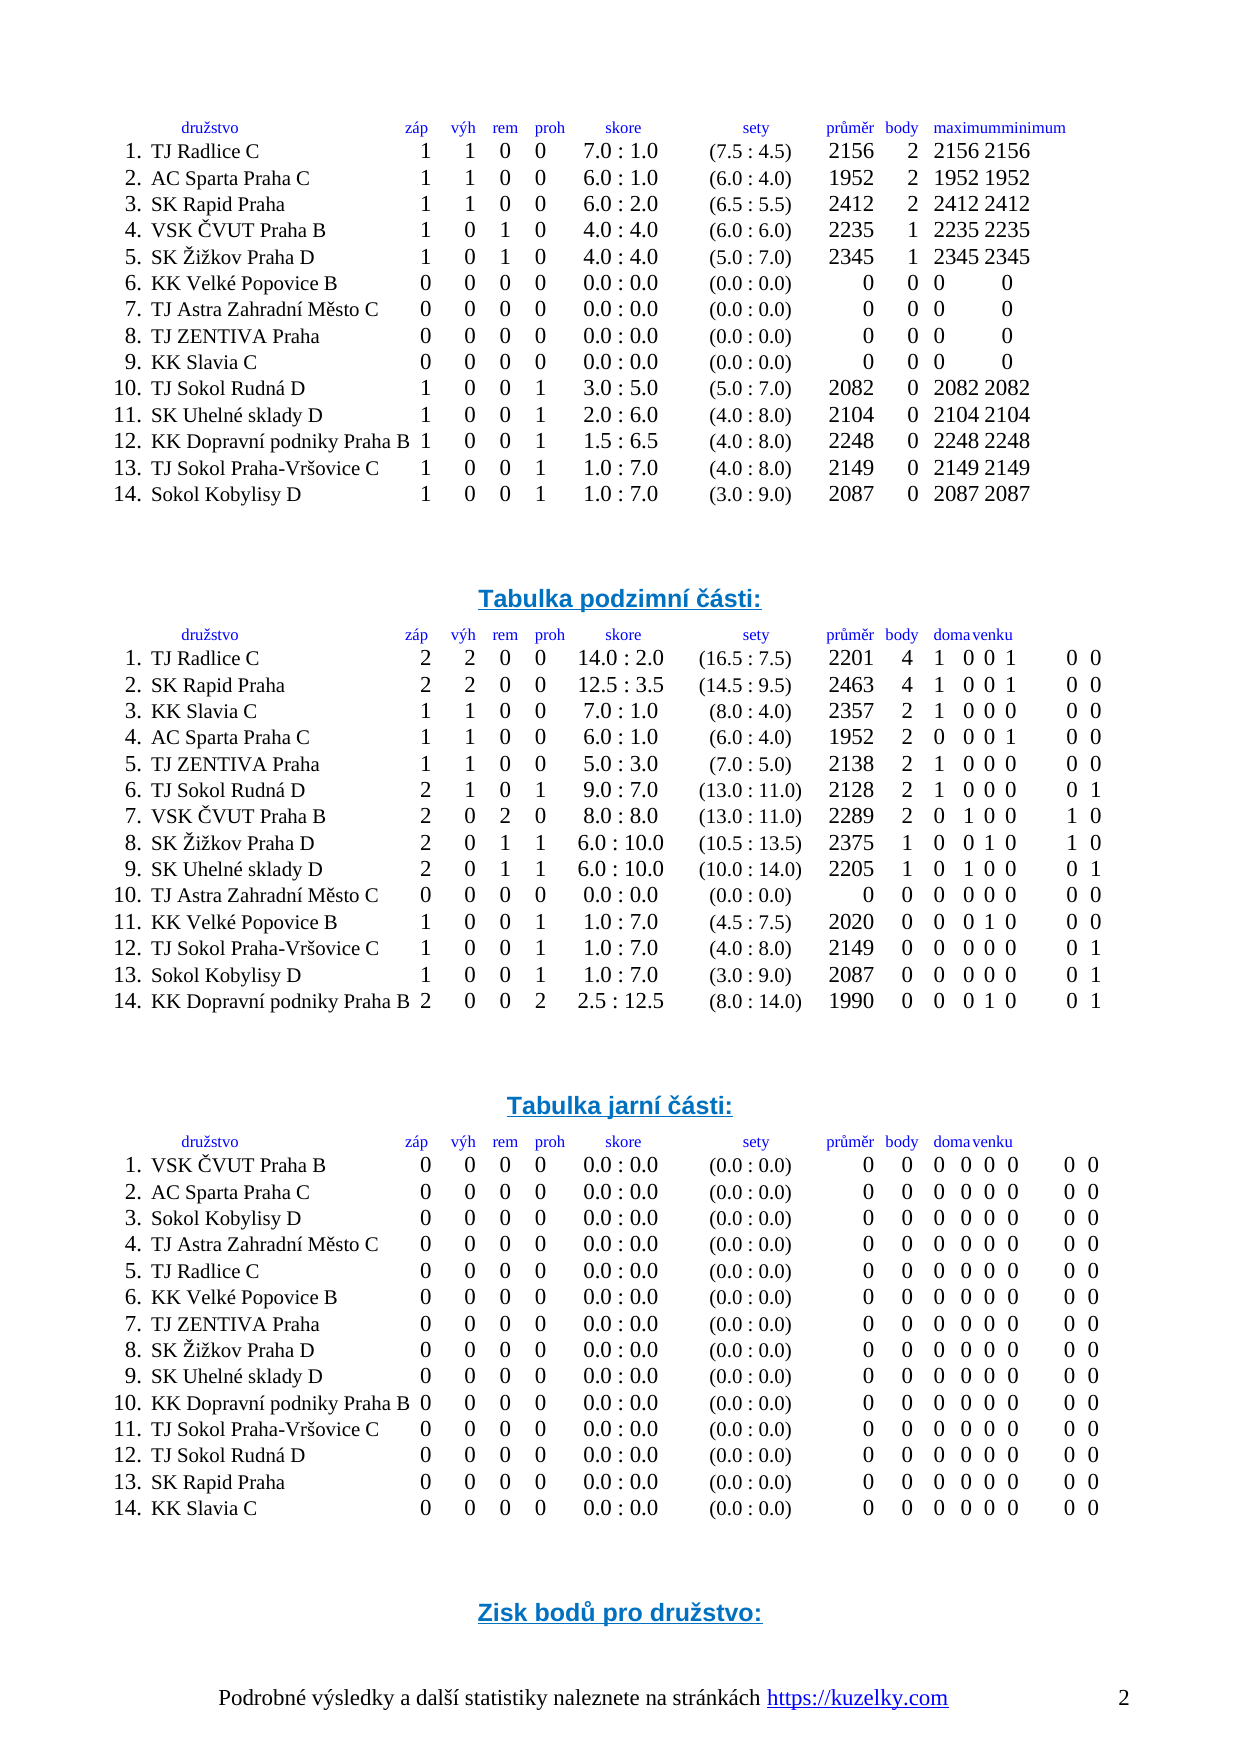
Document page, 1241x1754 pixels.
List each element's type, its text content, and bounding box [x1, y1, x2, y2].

text 14. KK Dopravní podniky Praha B 2 0 0 2 2.5 : 12.5 (8.0 : 14.0) 1990 0 0 0 1 0 0 1 [106, 987, 1134, 1013]
text 11. KK Velké Popovice B 1 0 0 1 1.0 : 7.0 (4.5 : 7.5) 2020 0 0 0 1 0 0 0 [106, 908, 1134, 934]
text 13. SK Rapid Praha 0 0 0 0 0.0 : 0.0 (0.0 : 0.0) 0 0 0 0 0 0 0 0 [106, 1468, 1134, 1494]
text 13. TJ Sokol Praha-Vršovice C 1 0 0 1 1.0 : 7.0 (4.0 : 8.0) 2149 0 2149 2149 [106, 453, 1134, 480]
text 14. KK Slavia C 0 0 0 0 0.0 : 0.0 (0.0 : 0.0) 0 0 0 0 0 0 0 0 [106, 1494, 1134, 1520]
text 9. SK Uhelné sklady D 2 0 1 1 6.0 : 10.0 (10.0 : 14.0) 2205 1 0 1 0 0 0 1 [106, 855, 1134, 882]
text Tabulka jarní části: [94, 1091, 1145, 1120]
text 10. TJ Sokol Rudná D 1 0 0 1 3.0 : 5.0 (5.0 : 7.0) 2082 0 2082 2082 [106, 374, 1134, 401]
text družstvo záp výh rem proh skore sety průměr body maximum minimum [106, 118, 1134, 137]
text 1. VSK ČVUT Praha B 0 0 0 0 0.0 : 0.0 (0.0 : 0.0) 0 0 0 0 0 0 0 0 [106, 1151, 1134, 1178]
text 6. TJ Sokol Rudná D 2 1 0 1 9.0 : 7.0 (13.0 : 11.0) 2128 2 1 0 0 0 0 1 [106, 776, 1134, 802]
text 7. TJ Astra Zahradní Město C 0 0 0 0 0.0 : 0.0 (0.0 : 0.0) 0 0 0 0 [106, 295, 1134, 322]
text 5. SK Žižkov Praha D 1 0 1 0 4.0 : 4.0 (5.0 : 7.0) 2345 1 2345 2345 [106, 243, 1134, 269]
text 4. TJ Astra Zahradní Město C 0 0 0 0 0.0 : 0.0 (0.0 : 0.0) 0 0 0 0 0 0 0 0 [106, 1231, 1134, 1257]
text 8. SK Žižkov Praha D 2 0 1 1 6.0 : 10.0 (10.5 : 13.5) 2375 1 0 0 1 0 1 0 [106, 829, 1134, 855]
text 8. SK Žižkov Praha D 0 0 0 0 0.0 : 0.0 (0.0 : 0.0) 0 0 0 0 0 0 0 0 [106, 1336, 1134, 1362]
text Tabulka podzimní části: [94, 584, 1145, 613]
text družstvo záp výh rem proh skore sety průměr body doma venku [106, 625, 1134, 644]
text 1. TJ Radlice C 1 1 0 0 7.0 : 1.0 (7.5 : 4.5) 2156 2 2156 2156 [106, 137, 1134, 164]
text 12. TJ Sokol Praha-Vršovice C 1 0 0 1 1.0 : 7.0 (4.0 : 8.0) 2149 0 0 0 0 0 0 1 [106, 934, 1134, 961]
text 2. AC Sparta Praha C 1 1 0 0 6.0 : 1.0 (6.0 : 4.0) 1952 2 1952 1952 [106, 164, 1134, 190]
text 10. KK Dopravní podniky Praha B 0 0 0 0 0.0 : 0.0 (0.0 : 0.0) 0 0 0 0 0 0 0 0 [106, 1389, 1134, 1415]
text 13. Sokol Kobylisy D 1 0 0 1 1.0 : 7.0 (3.0 : 9.0) 2087 0 0 0 0 0 0 1 [106, 961, 1134, 987]
text 2. SK Rapid Praha 2 2 0 0 12.5 : 3.5 (14.5 : 9.5) 2463 4 1 0 0 1 0 0 [106, 671, 1134, 697]
text 14. Sokol Kobylisy D 1 0 0 1 1.0 : 7.0 (3.0 : 9.0) 2087 0 2087 2087 [106, 480, 1134, 506]
text 11. TJ Sokol Praha-Vršovice C 0 0 0 0 0.0 : 0.0 (0.0 : 0.0) 0 0 0 0 0 0 0 0 [106, 1415, 1134, 1441]
text 8. TJ ZENTIVA Praha 0 0 0 0 0.0 : 0.0 (0.0 : 0.0) 0 0 0 0 [106, 322, 1134, 348]
text 4. VSK ČVUT Praha B 1 0 1 0 4.0 : 4.0 (6.0 : 6.0) 2235 1 2235 2235 [106, 216, 1134, 243]
text 7. VSK ČVUT Praha B 2 0 2 0 8.0 : 8.0 (13.0 : 11.0) 2289 2 0 1 0 0 1 0 [106, 802, 1134, 829]
text 10. TJ Astra Zahradní Město C 0 0 0 0 0.0 : 0.0 (0.0 : 0.0) 0 0 0 0 0 0 0 0 [106, 882, 1134, 908]
text 6. KK Velké Popovice B 0 0 0 0 0.0 : 0.0 (0.0 : 0.0) 0 0 0 0 [106, 269, 1134, 295]
text 5. TJ ZENTIVA Praha 1 1 0 0 5.0 : 3.0 (7.0 : 5.0) 2138 2 1 0 0 0 0 0 [106, 750, 1134, 776]
text 3. Sokol Kobylisy D 0 0 0 0 0.0 : 0.0 (0.0 : 0.0) 0 0 0 0 0 0 0 0 [106, 1204, 1134, 1231]
text 9. KK Slavia C 0 0 0 0 0.0 : 0.0 (0.0 : 0.0) 0 0 0 0 [106, 348, 1134, 374]
text družstvo záp výh rem proh skore sety průměr body doma venku [106, 1132, 1134, 1151]
text 12. TJ Sokol Rudná D 0 0 0 0 0.0 : 0.0 (0.0 : 0.0) 0 0 0 0 0 0 0 0 [106, 1441, 1134, 1468]
text 4. AC Sparta Praha C 1 1 0 0 6.0 : 1.0 (6.0 : 4.0) 1952 2 0 0 0 1 0 0 [106, 723, 1134, 750]
text 11. SK Uhelné sklady D 1 0 0 1 2.0 : 6.0 (4.0 : 8.0) 2104 0 2104 2104 [106, 401, 1134, 427]
text 9. SK Uhelné sklady D 0 0 0 0 0.0 : 0.0 (0.0 : 0.0) 0 0 0 0 0 0 0 0 [106, 1362, 1134, 1389]
text 7. TJ ZENTIVA Praha 0 0 0 0 0.0 : 0.0 (0.0 : 0.0) 0 0 0 0 0 0 0 0 [106, 1309, 1134, 1336]
text 5. TJ Radlice C 0 0 0 0 0.0 : 0.0 (0.0 : 0.0) 0 0 0 0 0 0 0 0 [106, 1257, 1134, 1283]
text 3. KK Slavia C 1 1 0 0 7.0 : 1.0 (8.0 : 4.0) 2357 2 1 0 0 0 0 0 [106, 697, 1134, 723]
text 12. KK Dopravní podniky Praha B 1 0 0 1 1.5 : 6.5 (4.0 : 8.0) 2248 0 2248 2248 [106, 427, 1134, 453]
text 1. TJ Radlice C 2 2 0 0 14.0 : 2.0 (16.5 : 7.5) 2201 4 1 0 0 1 0 0 [106, 644, 1134, 671]
text 6. KK Velké Popovice B 0 0 0 0 0.0 : 0.0 (0.0 : 0.0) 0 0 0 0 0 0 0 0 [106, 1283, 1134, 1309]
text 2. AC Sparta Praha C 0 0 0 0 0.0 : 0.0 (0.0 : 0.0) 0 0 0 0 0 0 0 0 [106, 1178, 1134, 1204]
text Zisk bodů pro družstvo: [94, 1598, 1145, 1627]
text 3. SK Rapid Praha 1 1 0 0 6.0 : 2.0 (6.5 : 5.5) 2412 2 2412 2412 [106, 190, 1134, 216]
